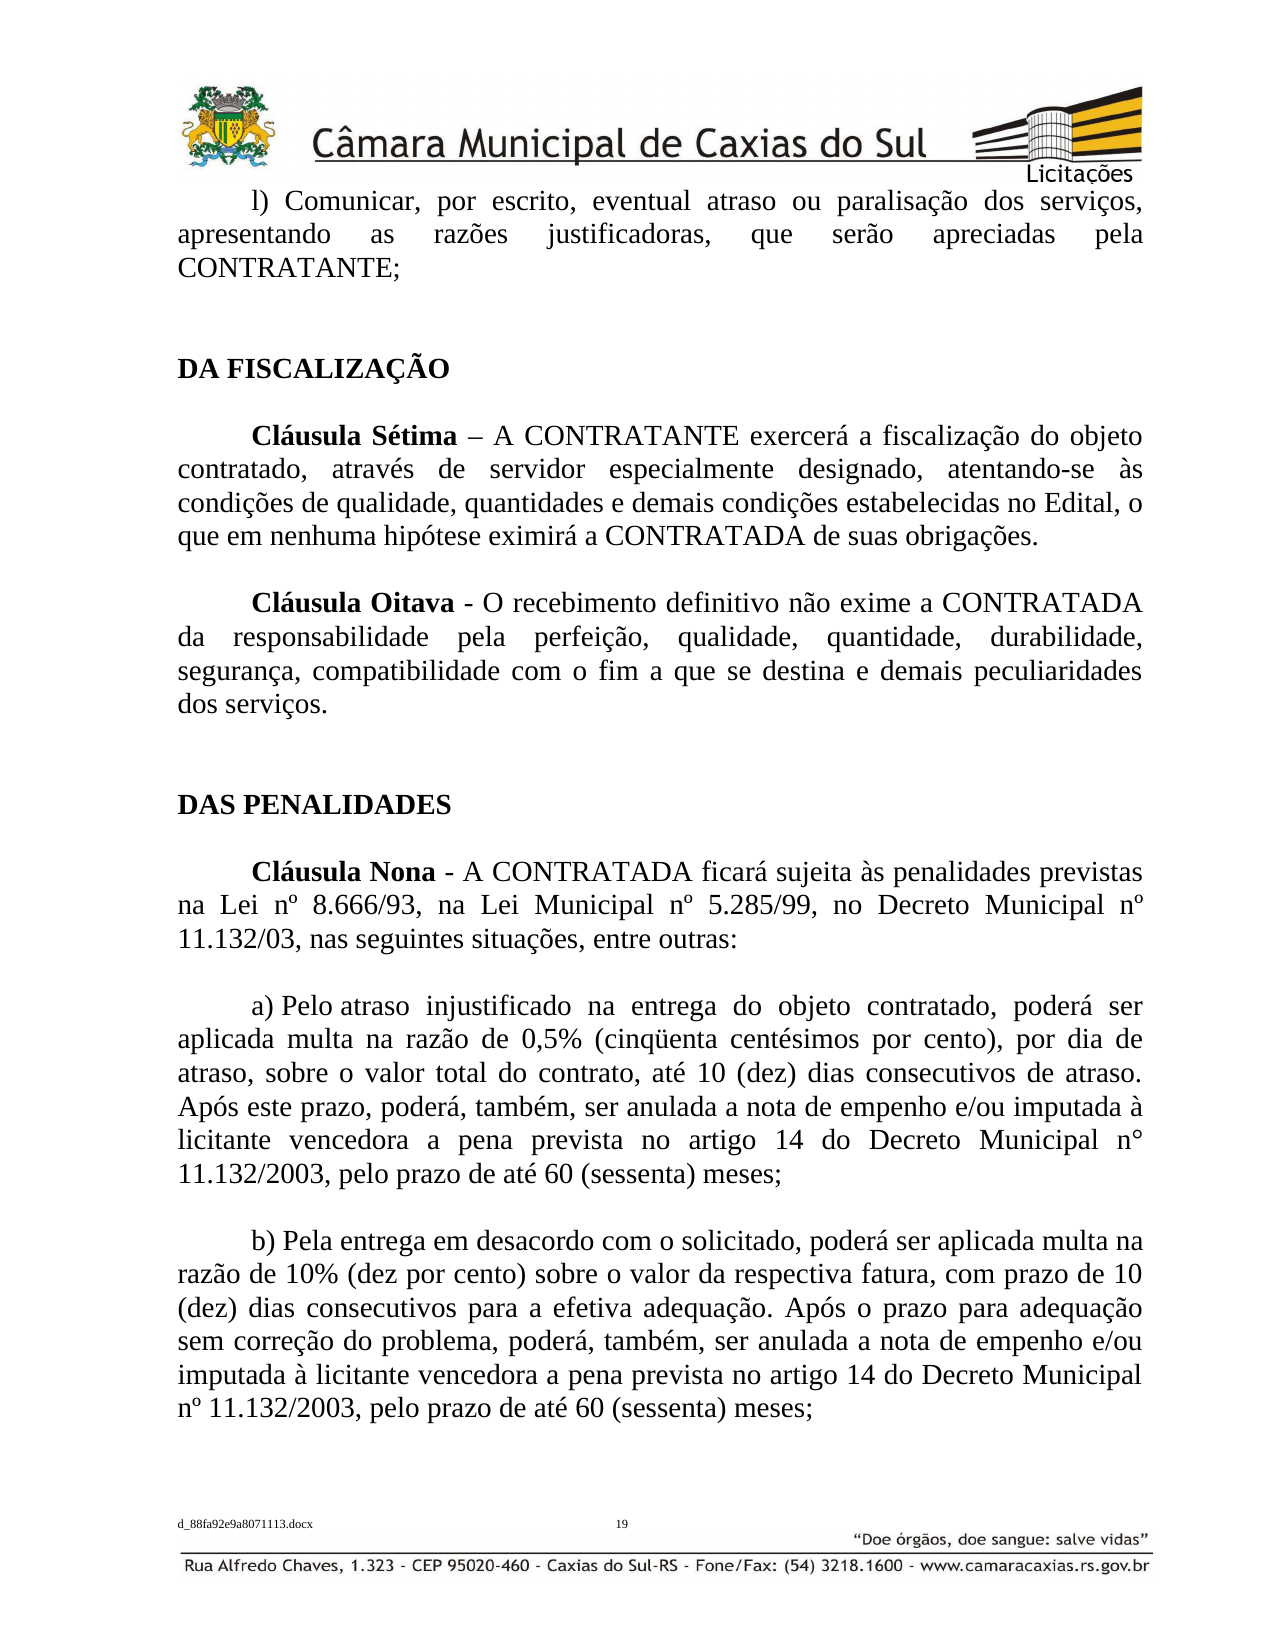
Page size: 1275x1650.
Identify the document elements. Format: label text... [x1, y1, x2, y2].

text DAS PENALIDADES [177, 787, 1144, 820]
text Cláusula Sétima – A CONTRATANTE exercerá a fiscalização do objeto contratado, através de servidor especialmente designado, atentando-se às condições de qualidade, quantidades e demais condições estabelecidas no Edital, o que em nenhuma hipótese eximirá a CONTRATADA de suas obrigações. [177, 418, 1144, 552]
text l) Comunicar, por escrito, eventual atraso ou paralisação dos serviços, apresentando as razões justificadoras, que serão apreciadas pela CONTRATANTE; [177, 183, 1144, 284]
text b) Pela entrega em desacordo com o solicitado, poderá ser aplicada multa na razão de 10% (dez por cento) sobre o valor da respectiva fatura, com prazo de 10 (dez) dias consecutivos para a efetiva adequação. Após o prazo para adequação sem correção do problema, poderá, também, ser anulada a nota de empenho e/ou imputada à licitante vencedora a pena prevista no artigo 14 do Decreto Municipal nº 11.132/2003, pelo prazo de até 60 (sessenta) meses; [177, 1223, 1144, 1424]
picture [178, 73, 1144, 184]
text a) Pelo atraso injustificado na entrega do objeto contratado, poderá ser aplicada multa na razão de 0,5% (cinqüenta centésimos por cento), por dia de atraso, sobre o valor total do contrato, até 10 (dez) dias consecutivos de atraso. Após este prazo, poderá, também, ser anulada a nota de empenho e/ou imputada à licitante vencedora a pena prevista no artigo 14 do Decreto Municipal n° 11.132/2003, pelo prazo de até 60 (sessenta) meses; [177, 988, 1144, 1189]
text Cláusula Oitava - O recebimento definitivo não exime a CONTRATADA da responsabilidade pela perfeição, qualidade, quantidade, durabilidade, segurança, compatibilidade com o fim a que se destina e demais peculiaridades dos serviços. [177, 586, 1144, 720]
text DA FISCALIZAÇÃO [177, 351, 1144, 384]
picture [177, 1531, 1157, 1577]
text Cláusula Nona - A CONTRATADA ficará sujeita às penalidades previstas na Lei nº 8.666/93, na Lei Municipal nº 5.285/99, no Decreto Municipal nº 11.132/03, nas seguintes situações, entre outras: [177, 854, 1144, 954]
